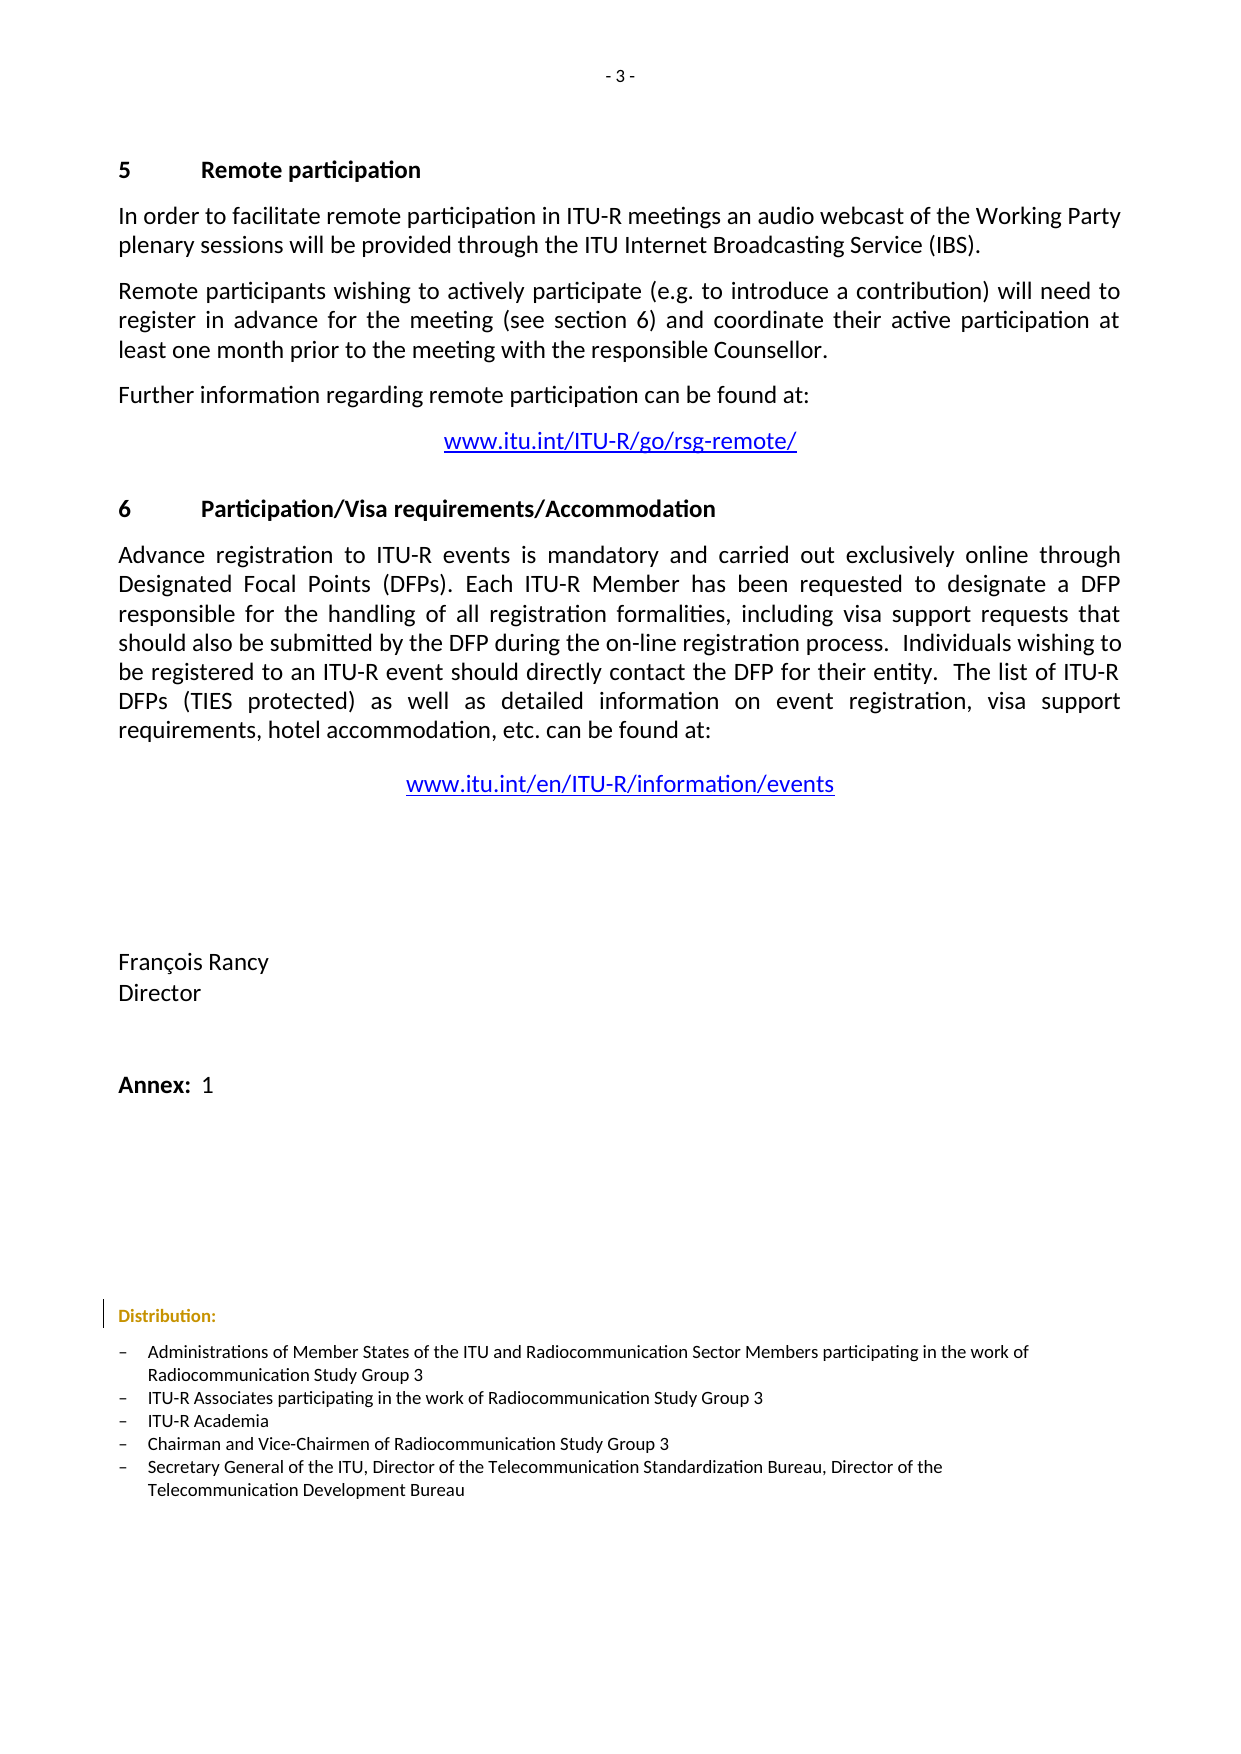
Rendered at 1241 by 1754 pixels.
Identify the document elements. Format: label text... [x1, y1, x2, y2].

text – ITU-R Academia [118, 1409, 1122, 1432]
subtitle 6 Participation/Visa requirements/Accommodation [118, 493, 1093, 524]
text – Chairman and Vice-Chairmen of Radiocommunication Study Group 3 [118, 1432, 1122, 1455]
text Director [118, 977, 1122, 1007]
text – Secretary General of the ITU, Director of the Telecommunication Standardization Bureau, Director of the Telecommunication Development Bureau [118, 1455, 1122, 1501]
text François Rancy [118, 946, 1122, 977]
text Remote participants wishing to actively participate (e.g. to introduce a contribution) will need to register in advance for the meeting (see section 6) and coordinate their active participation at least one month prior to the meeting with the responsible Counsellor. [118, 276, 1122, 364]
text – ITU-R Associates participating in the work of Radiocommunication Study Group 3 [118, 1387, 1122, 1409]
text Advance registration to ITU-R events is mandatory and carried out exclusively online through Designated Focal Points (DFPs). Each ITU-R Member has been requested to designate a DFP responsible for the handling of all registration formalities, including visa support requests that should also be submitted by the DFP during the on-line registration process. Individuals wishing to be registered to an ITU-R event should directly contact the DFP for their entity. The list of ITU-R DFPs (TIES protected) as well as detailed information on event registration, visa support requirements, hotel accommodation, etc. can be found at: [118, 628, 1122, 744]
text Annex: 1 [118, 1070, 1122, 1099]
text Distribution: [118, 1299, 1122, 1328]
text Further information regarding remote participation can be found at: [118, 381, 1122, 410]
text Advance registration to ITU-R events is mandatory and carried out exclusively online through Designated Focal Points (DFPs). Each ITU-R Member has been requested to designate a DFP responsible for the handling of all registration formalities, including visa support requests that should also be submitted by the DFP during the on-line registration process. Individuals wishing to be registered to an ITU-R event should directly contact the DFP for their entity. The list of ITU-R DFPs (TIES protected) as well as detailed information on event registration, visa support requirements, hotel accommodation, etc. can be found at: [118, 540, 1122, 598]
text www.itu.int/ITU-R/go/rsg-remote/ [118, 426, 1122, 456]
text www.itu.int/en/ITU-R/information/events [118, 769, 1122, 799]
text – Administrations of Member States of the ITU and Radiocommunication Sector Members participating in the work of Radiocommunication Study Group 3 [118, 1341, 1122, 1387]
subtitle 5 Remote participation [118, 156, 1122, 185]
text In order to facilitate remote participation in ITU-R meetings an audio webcast of the Working Party plenary sessions will be provided through the ITU Internet Broadcasting Service (IBS). [118, 201, 1122, 260]
